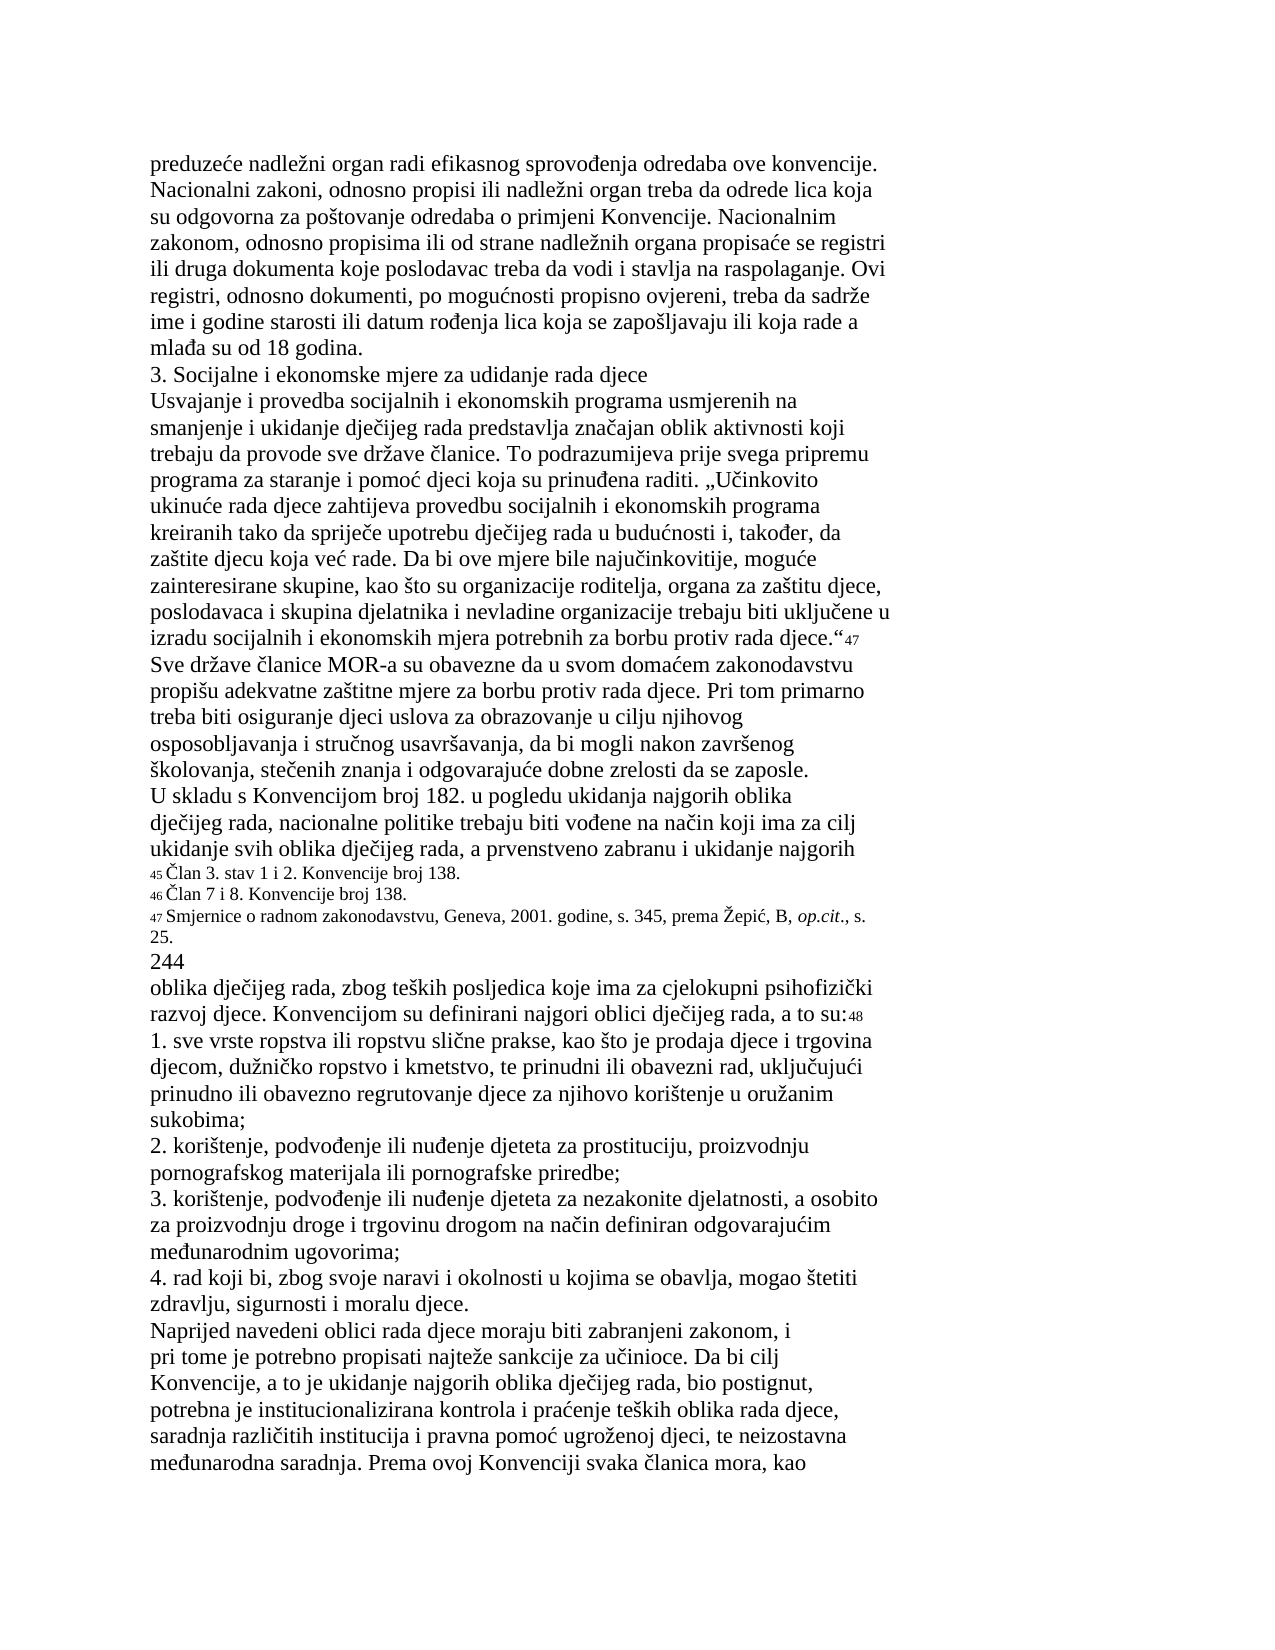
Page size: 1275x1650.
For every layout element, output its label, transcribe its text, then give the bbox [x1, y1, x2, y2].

text 45 Član 3. stav 1 i 2. Konvencije broj 138. [150, 862, 1125, 883]
text za proizvodnju droge i trgovinu drogom na način definiran odgovarajućim [150, 1211, 1125, 1238]
text su odgovorna za poštovanje odredaba o primjeni Konvencije. Nacionalnim [150, 203, 1125, 229]
text treba biti osiguranje djeci uslova za obrazovanje u cilju njihovog [150, 703, 1125, 730]
text ime i godine starosti ili datum rođenja lica koja se zapošljavaju ili koja rade a [150, 308, 1125, 334]
text 4. rad koji bi, zbog svoje naravi i okolnosti u kojima se obavlja, mogao štetiti [150, 1264, 1125, 1290]
text registri, odnosno dokumenti, po mogućnosti propisno ovjereni, treba da sadrže [150, 282, 1125, 308]
text zakonom, odnosno propisima ili od strane nadležnih organa propisaće se registri [150, 229, 1125, 255]
text dječijeg rada, nacionalne politike trebaju biti vođene na način koji ima za cilj [150, 809, 1125, 835]
text zaštite djecu koja već rade. Da bi ove mjere bile najučinkovitije, moguće [150, 545, 1125, 572]
text kreiranih tako da spriječe upotrebu dječijeg rada u budućnosti i, također, da [150, 519, 1125, 545]
text Konvencije, a to je ukidanje najgorih oblika dječijeg rada, bio postignut, [150, 1369, 1125, 1396]
text mlađa su od 18 godina. [150, 334, 1125, 361]
text razvoj djece. Konvencijom su definirani najgori oblici dječijeg rada, a to su:48 [150, 1001, 1125, 1027]
text školovanja, stečenih znanja i odgovarajuće dobne zrelosti da se zaposle. [150, 756, 1125, 782]
text zdravlju, sigurnosti i moralu djece. [150, 1290, 1125, 1317]
text potrebna je institucionalizirana kontrola i praćenje teških oblika rada djece, [150, 1396, 1125, 1422]
text ili druga dokumenta koje poslodavac treba da vodi i stavlja na raspolaganje. Ovi [150, 255, 1125, 282]
text osposobljavanja i stručnog usavršavanja, da bi mogli nakon završenog [150, 730, 1125, 756]
text međunarodnim ugovorima; [150, 1238, 1125, 1264]
text smanjenje i ukidanje dječijeg rada predstavlja značajan oblik aktivnosti koji [150, 413, 1125, 440]
text U skladu s Konvencijom broj 182. u pogledu ukidanja najgorih oblika [150, 782, 1125, 809]
text 3. korištenje, podvođenje ili nuđenje djeteta za nezakonite djelatnosti, a osobito [150, 1185, 1125, 1211]
text 244 [150, 948, 1125, 974]
text programa za staranje i pomoć djeci koja su prinuđena raditi. „Učinkovito [150, 466, 1125, 493]
text 1. sve vrste ropstva ili ropstvu slične prakse, kao što je prodaja djece i trgovina [150, 1027, 1125, 1053]
text preduzeće nadležni organ radi efikasnog sprovođenja odredaba ove konvencije. [150, 150, 1125, 176]
text ukinuće rada djece zahtijeva provedbu socijalnih i ekonomskih programa [150, 493, 1125, 519]
text izradu socijalnih i ekonomskih mjera potrebnih za borbu protiv rada djece.“47 [150, 624, 1125, 651]
text Sve države članice MOR-a su obavezne da u svom domaćem zakonodavstvu [150, 651, 1125, 677]
text saradnja različitih institucija i pravna pomoć ugroženoj djeci, te neizostavna [150, 1422, 1125, 1448]
text propišu adekvatne zaštitne mjere za borbu protiv rada djece. Pri tom primarno [150, 677, 1125, 703]
text ukidanje svih oblika dječijeg rada, a prvenstveno zabranu i ukidanje najgorih [150, 835, 1125, 862]
text Nacionalni zakoni, odnosno propisi ili nadležni organ treba da odrede lica koja [150, 176, 1125, 203]
text trebaju da provode sve države članice. To podrazumijeva prije svega pripremu [150, 440, 1125, 466]
text 47 Smjernice o radnom zakonodavstvu, Geneva, 2001. godine, s. 345, prema Žepić, B, op.cit., s. [150, 905, 1125, 926]
text 46 Član 7 i 8. Konvencije broj 138. [150, 883, 1125, 905]
text prinudno ili obavezno regrutovanje djece za njihovo korištenje u oružanim [150, 1079, 1125, 1106]
text oblika dječijeg rada, zbog teških posljedica koje ima za cjelokupni psihofizički [150, 974, 1125, 1001]
text sukobima; [150, 1106, 1125, 1132]
text 25. [150, 926, 1125, 948]
text međunarodna saradnja. Prema ovoj Konvenciji svaka članica mora, kao [150, 1448, 1125, 1475]
text Usvajanje i provedba socijalnih i ekonomskih programa usmjerenih na [150, 387, 1125, 413]
text poslodavaca i skupina djelatnika i nevladine organizacije trebaju biti uključene u [150, 598, 1125, 624]
text 2. korištenje, podvođenje ili nuđenje djeteta za prostituciju, proizvodnju [150, 1132, 1125, 1159]
text pri tome je potrebno propisati najteže sankcije za učinioce. Da bi cilj [150, 1343, 1125, 1369]
text djecom, dužničko ropstvo i kmetstvo, te prinudni ili obavezni rad, uključujući [150, 1053, 1125, 1079]
text 3. Socijalne i ekonomske mjere za udidanje rada djece [150, 361, 1125, 387]
text Naprijed navedeni oblici rada djece moraju biti zabranjeni zakonom, i [150, 1317, 1125, 1343]
text zainteresirane skupine, kao što su organizacije roditelja, organa za zaštitu djece, [150, 572, 1125, 598]
text pornografskog materijala ili pornografske priredbe; [150, 1159, 1125, 1185]
